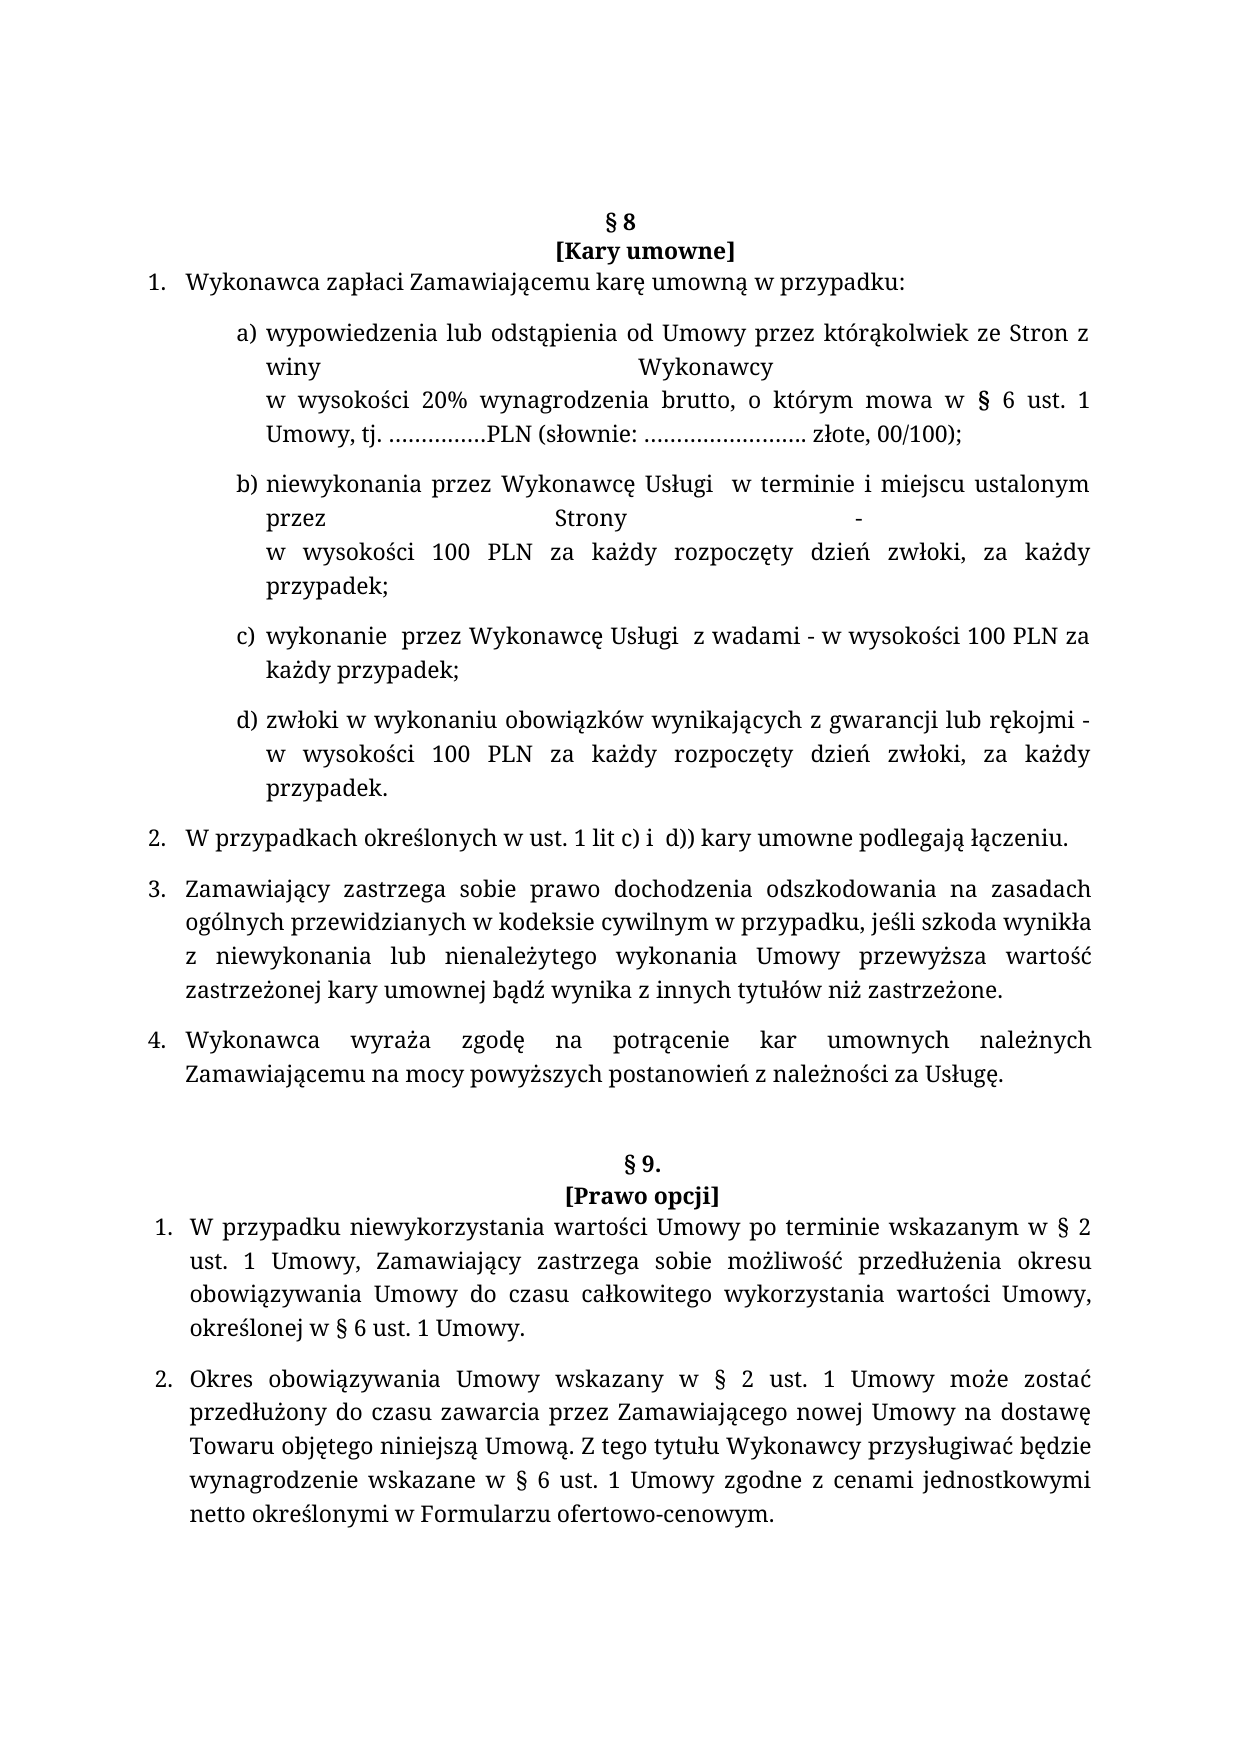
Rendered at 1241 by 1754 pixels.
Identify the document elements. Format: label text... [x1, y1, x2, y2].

list W przypadkach określonych w ust. 1 lit c) i d)) kary umowne podlegają łączeniu. [148, 822, 1093, 853]
list Zamawiający zastrzega sobie prawo dochodzenia odszkodowania na zasadach ogólnych przewidzianych w kodeksie cywilnym w przypadku, jeśli szkoda wynikła z niewykonania lub nienależytego wykonania Umowy przewyższa wartość zastrzeżonej kary umownej bądź wynika z innych tytułów niż zastrzeżone. [148, 873, 1093, 1005]
list wykonanie przez Wykonawcę Usługi z wadami - w wysokości 100 PLN za każdy przypadek; [236, 620, 1091, 685]
text § 8 [148, 210, 1093, 235]
text [Kary umowne] [192, 235, 1093, 266]
list W przypadku niewykorzystania wartości Umowy po terminie wskazanym w § 2 ust. 1 Umowy, Zamawiający zastrzega sobie możliwość przedłużenia okresu obowiązywania Umowy do czasu całkowitego wykorzystania wartości Umowy, określonej w § 6 ust. 1 Umowy. [154, 1211, 1093, 1343]
list wypowiedzenia lub odstąpienia od Umowy przez którąkolwiek ze Stron z winy Wykonawcy w wysokości 20% wynagrodzenia brutto, o którym mowa w § 6 ust. 1 Umowy, tj. ……………PLN (słownie: ……………………. złote, 00/100); [236, 317, 1091, 449]
text [Prawo opcji] [192, 1180, 1093, 1211]
list niewykonania przez Wykonawcę Usługi w terminie i miejscu ustalonym przez Strony - w wysokości 100 PLN za każdy rozpoczęty dzień zwłoki, za każdy przypadek; [236, 468, 1091, 601]
text § 9. [192, 1148, 1093, 1180]
list Wykonawca wyraża zgodę na potrącenie kar umownych należnych Zamawiającemu na mocy powyższych postanowień z należności za Usługę. [148, 1024, 1093, 1089]
list Okres obowiązywania Umowy wskazany w § 2 ust. 1 Umowy może zostać przedłużony do czasu zawarcia przez Zamawiającego nowej Umowy na dostawę Towaru objętego niniejszą Umową. Z tego tytułu Wykonawcy przysługiwać będzie wynagrodzenie wskazane w § 6 ust. 1 Umowy zgodne z cenami jednostkowymi netto określonymi w Formularzu ofertowo-cenowym. [154, 1363, 1093, 1529]
list Wykonawca zapłaci Zamawiającemu karę umowną w przypadku: [148, 266, 1093, 298]
list zwłoki w wykonaniu obowiązków wynikających z gwarancji lub rękojmi - w wysokości 100 PLN za każdy rozpoczęty dzień zwłoki, za każdy przypadek. [236, 704, 1091, 803]
